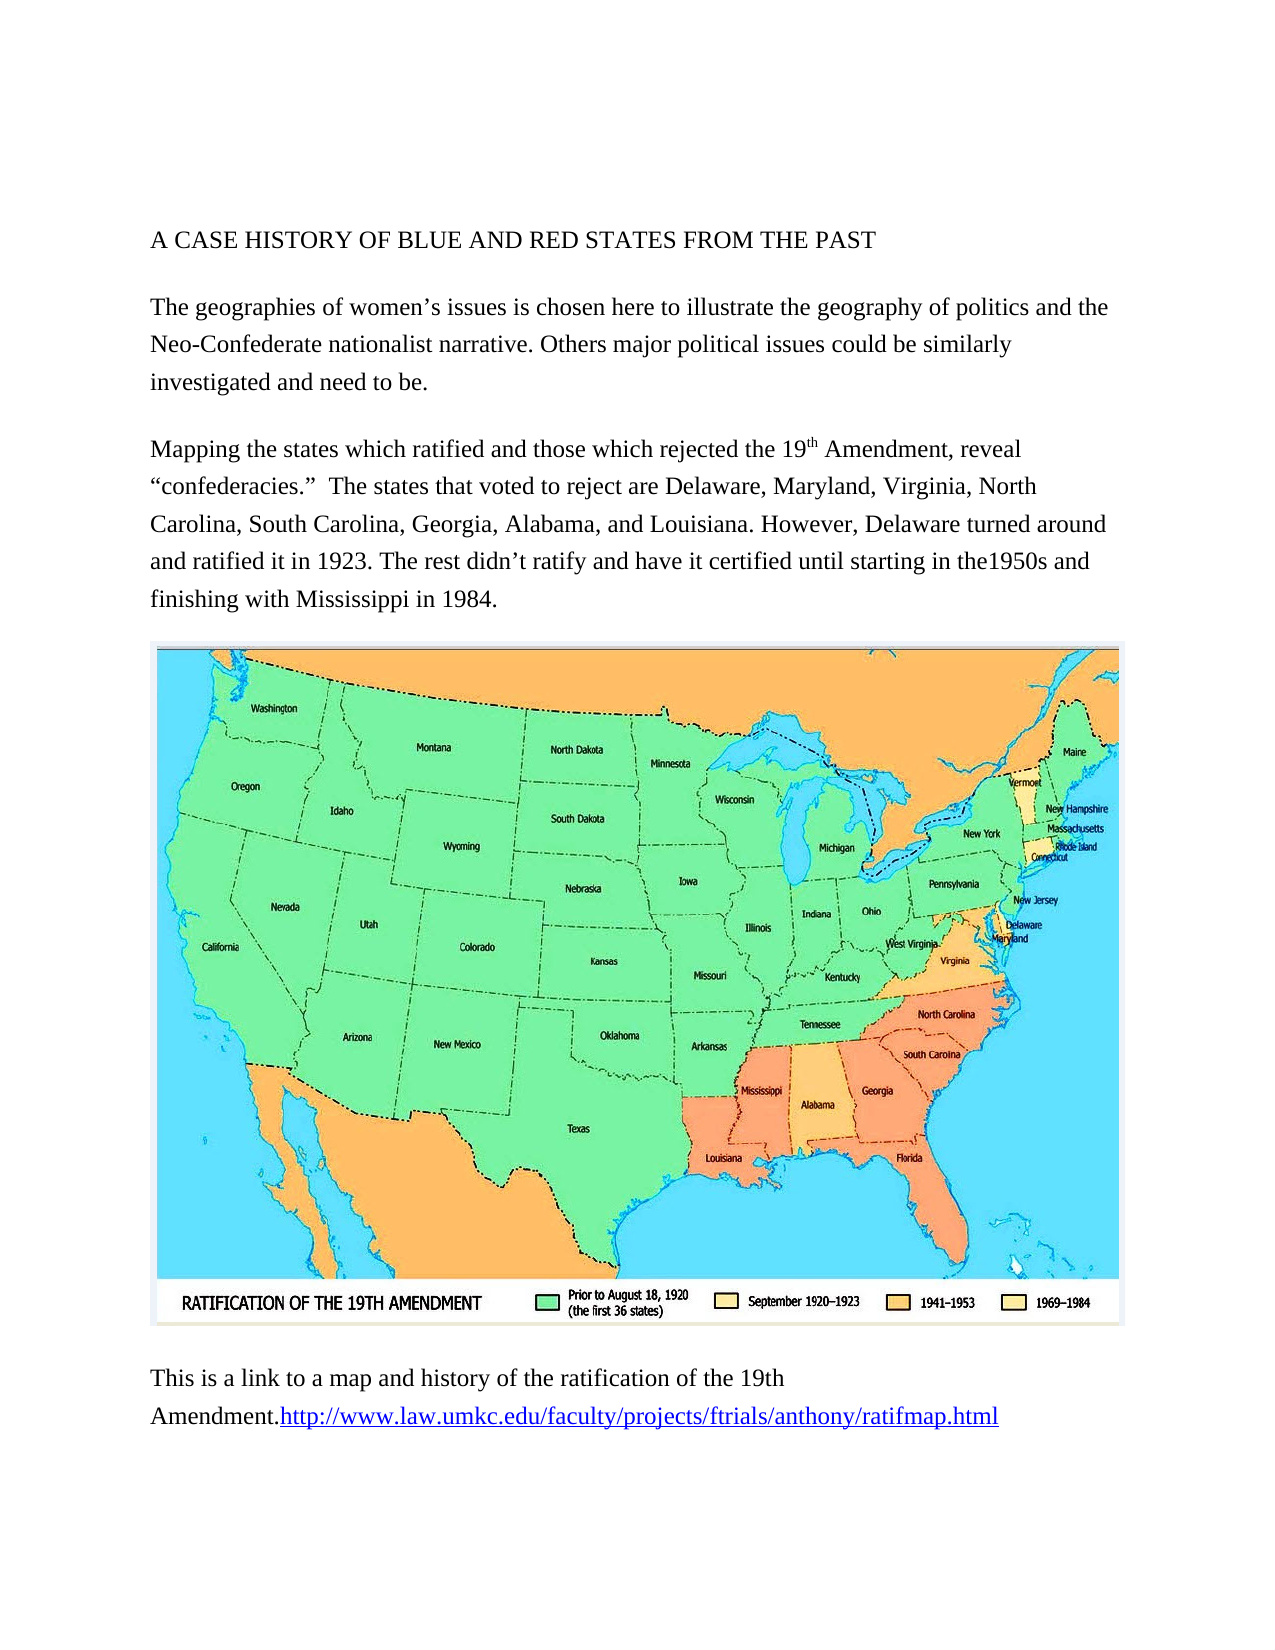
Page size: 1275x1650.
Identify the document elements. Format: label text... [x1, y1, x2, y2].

text The geographies of women’s issues is chosen here to illustrate the geography of politics and the Neo-Confederate nationalist narrative. Others major political issues could be similarly investigated and need to be. [150, 283, 1125, 396]
text Mapping the states which ratified and those which rejected the 19th Amendment, reveal “confederacies.” The states that voted to reject are Delaware, Maryland, Virginia, North Carolina, South Carolina, Georgia, Alabama, and Louisiana. However, Delaware turned around and ratified it in 1923. The rest didn’t ratify and have it certified until starting in the1950s and finishing with Mississippi in 1984. [150, 425, 1125, 612]
picture [150, 641, 1125, 1326]
text This is a link to a map and history of the ratification of the 19th Amendment.http://www.law.umkc.edu/faculty/projects/ftrials/anthony/ratifmap.html [150, 1355, 1125, 1430]
text A CASE HISTORY OF BLUE AND RED STATES FROM THE PAST [150, 217, 1125, 254]
